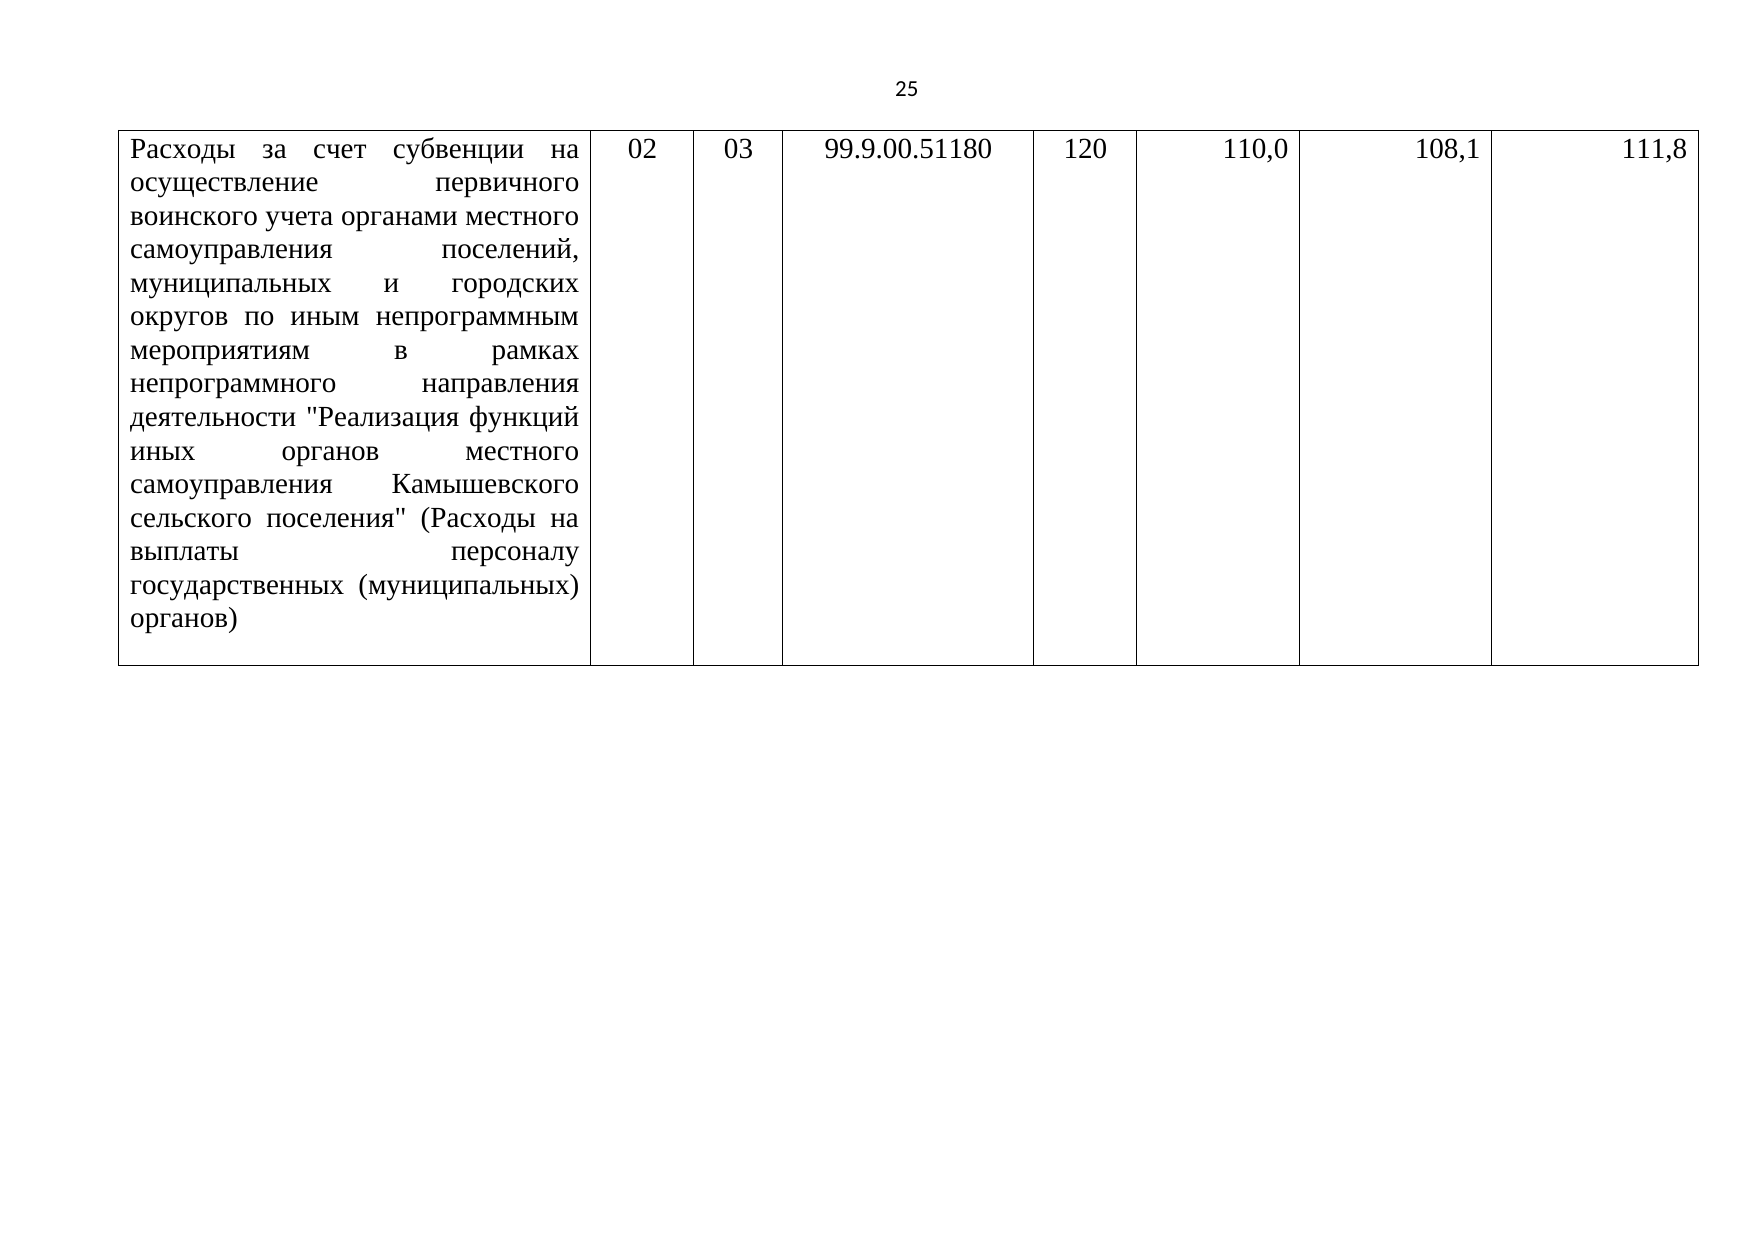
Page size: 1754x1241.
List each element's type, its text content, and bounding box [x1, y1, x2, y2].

table_cell Расходы за счет субвенции на осуществление первичного воинского учета органами местного самоуправления поселений, муниципальных и городских округов по иным непрограммным мероприятиям в рамках непрограммного направления деятельности "Реализация функций иных органов местного самоуправления Камышевского сельского поселения" (Расходы на выплаты персоналу государственных (муниципальных) органов) [119, 131, 590, 664]
table_cell 03 [694, 131, 782, 664]
table_cell 108,1 [1300, 131, 1491, 664]
table_cell 120 [1034, 131, 1136, 664]
table_cell 110,0 [1137, 131, 1299, 664]
table_cell 111,8 [1492, 131, 1698, 664]
table_cell 99.9.00.51180 [783, 131, 1033, 664]
table_cell 02 [591, 131, 693, 664]
